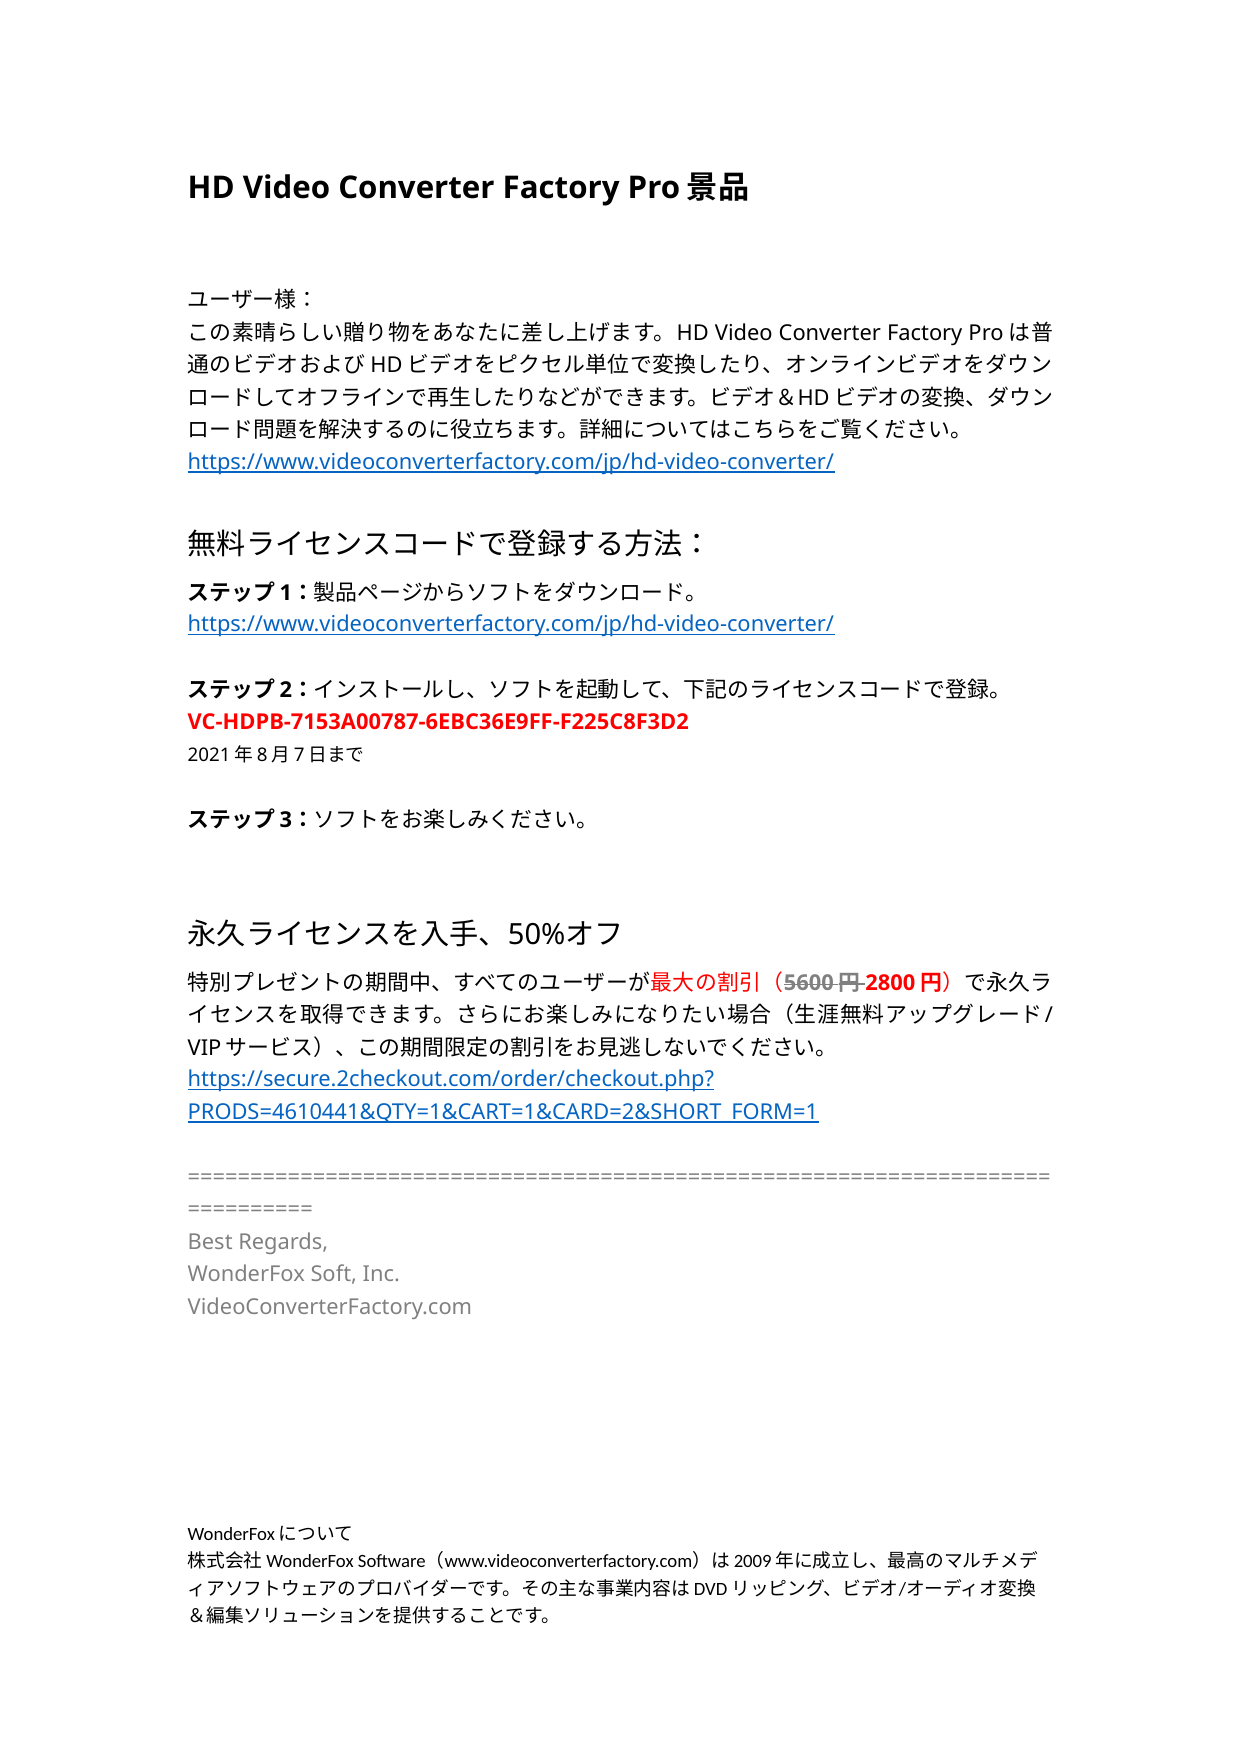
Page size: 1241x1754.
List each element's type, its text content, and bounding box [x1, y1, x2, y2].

text VideoConverterFactory.com [187, 1289, 1053, 1322]
text =============================================================================== [187, 1159, 1053, 1224]
text 永久ライセンスを入手、50%オフ [187, 899, 1053, 964]
text WonderFox Soft, Inc. [187, 1257, 1053, 1289]
text ステップ2：インストールし、ソフトを起動して、下記のライセンスコードで登録。 [187, 672, 1053, 704]
text HD Video Converter Factory Pro景品 [187, 152, 1053, 217]
text https://secure.2checkout.com/order/checkout.php?PRODS=4610441&QTY=1&CART=1&CARD=2&SHORT_FORM=1 [187, 1062, 1053, 1127]
text この素晴らしい贈り物をあなたに差し上げます。HD Video Converter Factory Proは普通のビデオおよびHDビデオをピクセル単位で変換したり、オンラインビデオをダウンロードしてオフラインで再生したりなどができます。ビデオ＆HDビデオの変換、ダウンロード問題を解決するのに役立ちます。詳細についてはこちらをご覧ください。 [187, 314, 1053, 444]
text 無料ライセンスコードで登録する方法： [187, 509, 1053, 574]
text ステップ1：製品ページからソフトをダウンロード。 [187, 574, 1053, 607]
text 特別プレゼントの期間中、すべてのユーザーが最大の割引（5600円2800円）で永久ライセンスを取得できます。さらにお楽しみになりたい場合（生涯無料アップグレード/VIPサービス）、この期間限定の割引をお見逃しないでください。 [187, 964, 1053, 1062]
text 2021年8月7日まで [187, 737, 1053, 769]
text ユーザー様： [187, 282, 1053, 314]
text https://www.videoconverterfactory.com/jp/hd-video-converter/ [187, 607, 1053, 639]
text https://www.videoconverterfactory.com/jp/hd-video-converter/ [187, 444, 1053, 477]
text VC-HDPB-7153A00787-6EBC36E9FF-F225C8F3D2 [187, 704, 1053, 737]
text ステップ3：ソフトをお楽しみください。 [187, 802, 1053, 834]
text Best Regards, [187, 1224, 1053, 1257]
